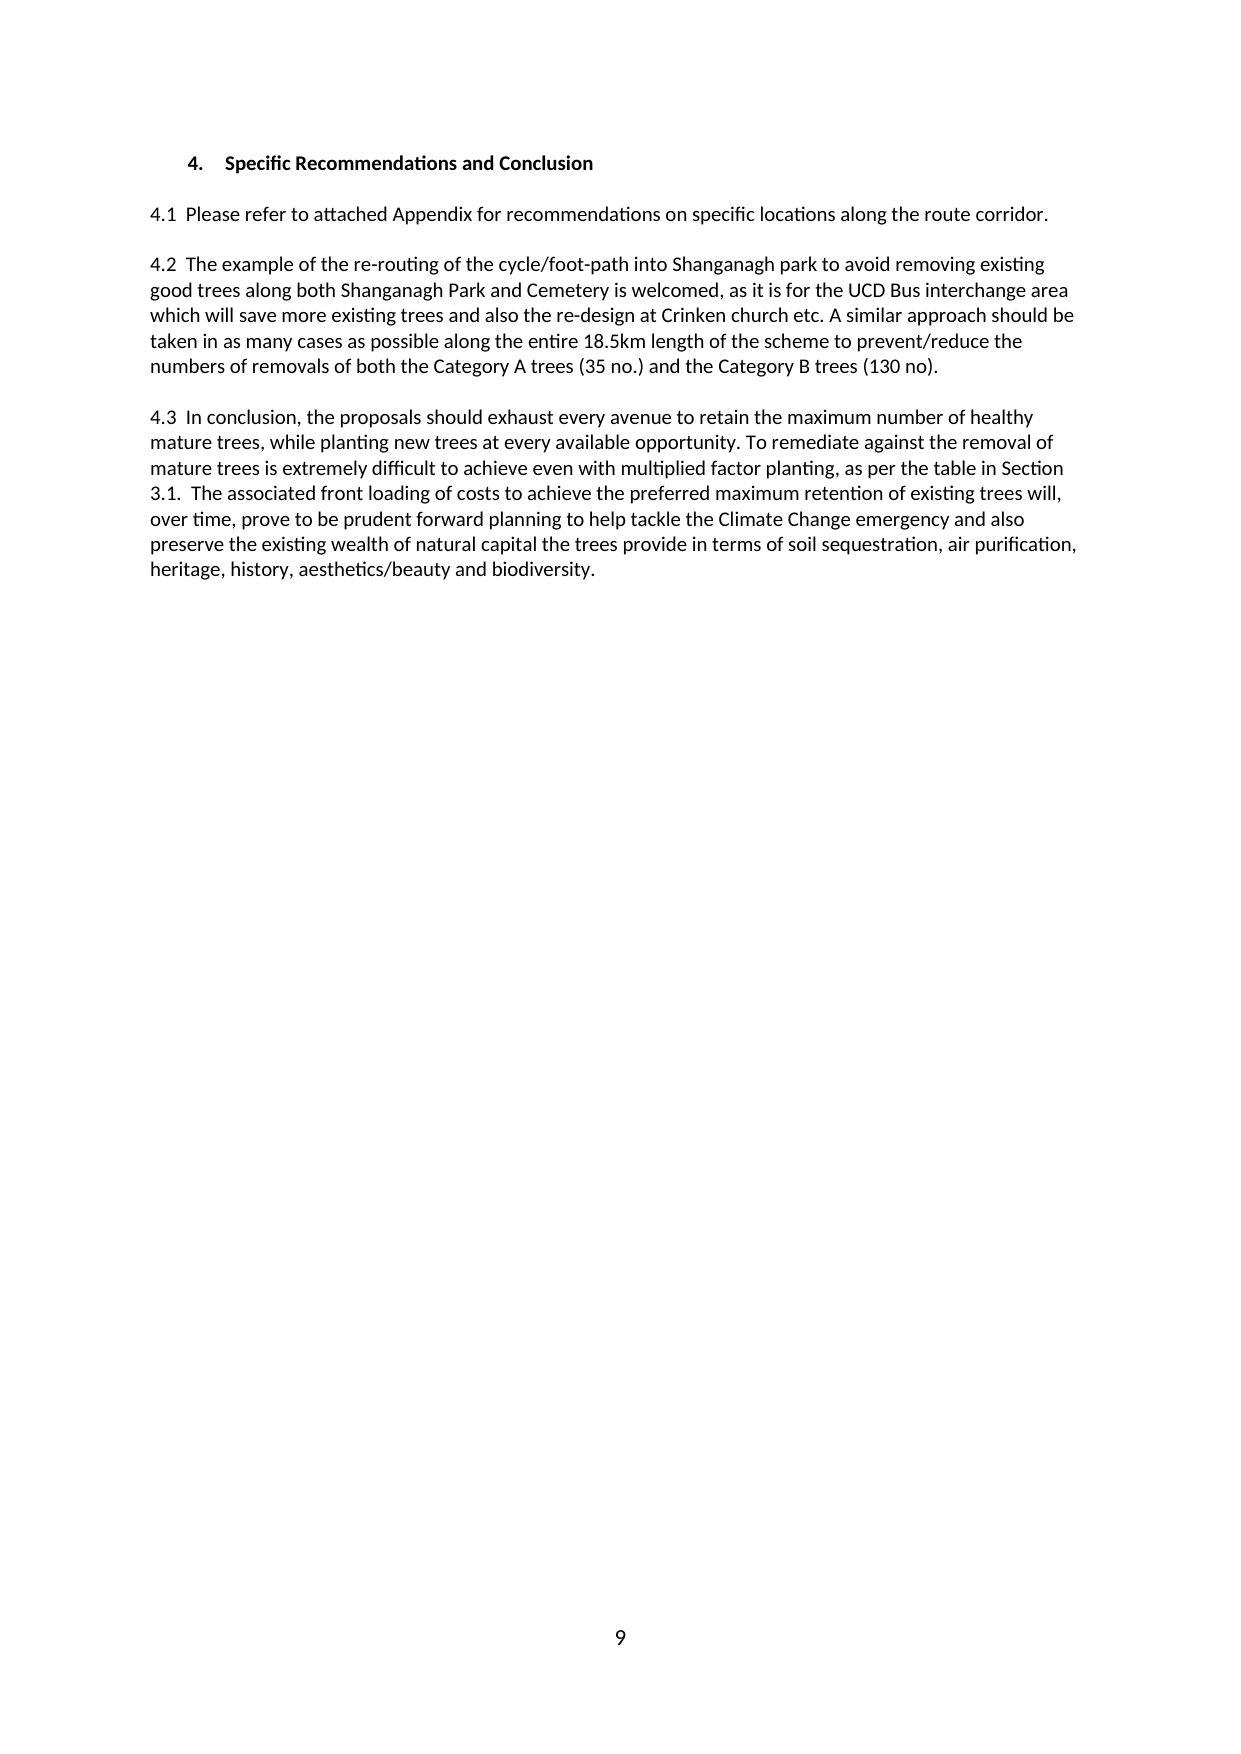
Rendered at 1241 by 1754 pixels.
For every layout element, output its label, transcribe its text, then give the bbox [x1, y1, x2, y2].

text 4.2 The example of the re-routing of the cycle/foot-path into Shanganagh park to avoid removing existing good trees along both Shanganagh Park and Cemetery is welcomed, as it is for the UCD Bus interchange area which will save more existing trees and also the re-design at Crinken church etc. A similar approach should be taken in as many cases as possible along the entire 18.5km length of the scheme to prevent/reduce the numbers of removals of both the Category A trees (35 no.) and the Category B trees (130 no). [150, 252, 1090, 379]
text 4.1 Please refer to attached Appendix for recommendations on specific locations along the route corridor. [150, 201, 1090, 226]
list Specific Recommendations and Conclusion [187, 150, 1090, 175]
text 4.3 In conclusion, the proposals should exhaust every avenue to retain the maximum number of healthy mature trees, while planting new trees at every available opportunity. To remediate against the removal of mature trees is extremely difficult to achieve even with multiplied factor planting, as per the table in Section 3.1. The associated front loading of costs to achieve the preferred maximum retention of existing trees will, over time, prove to be prudent forward planning to help tackle the Climate Change emergency and also preserve the existing wealth of natural capital the trees provide in terms of soil sequestration, air purification, heritage, history, aesthetics/beauty and biodiversity. [150, 404, 1090, 582]
